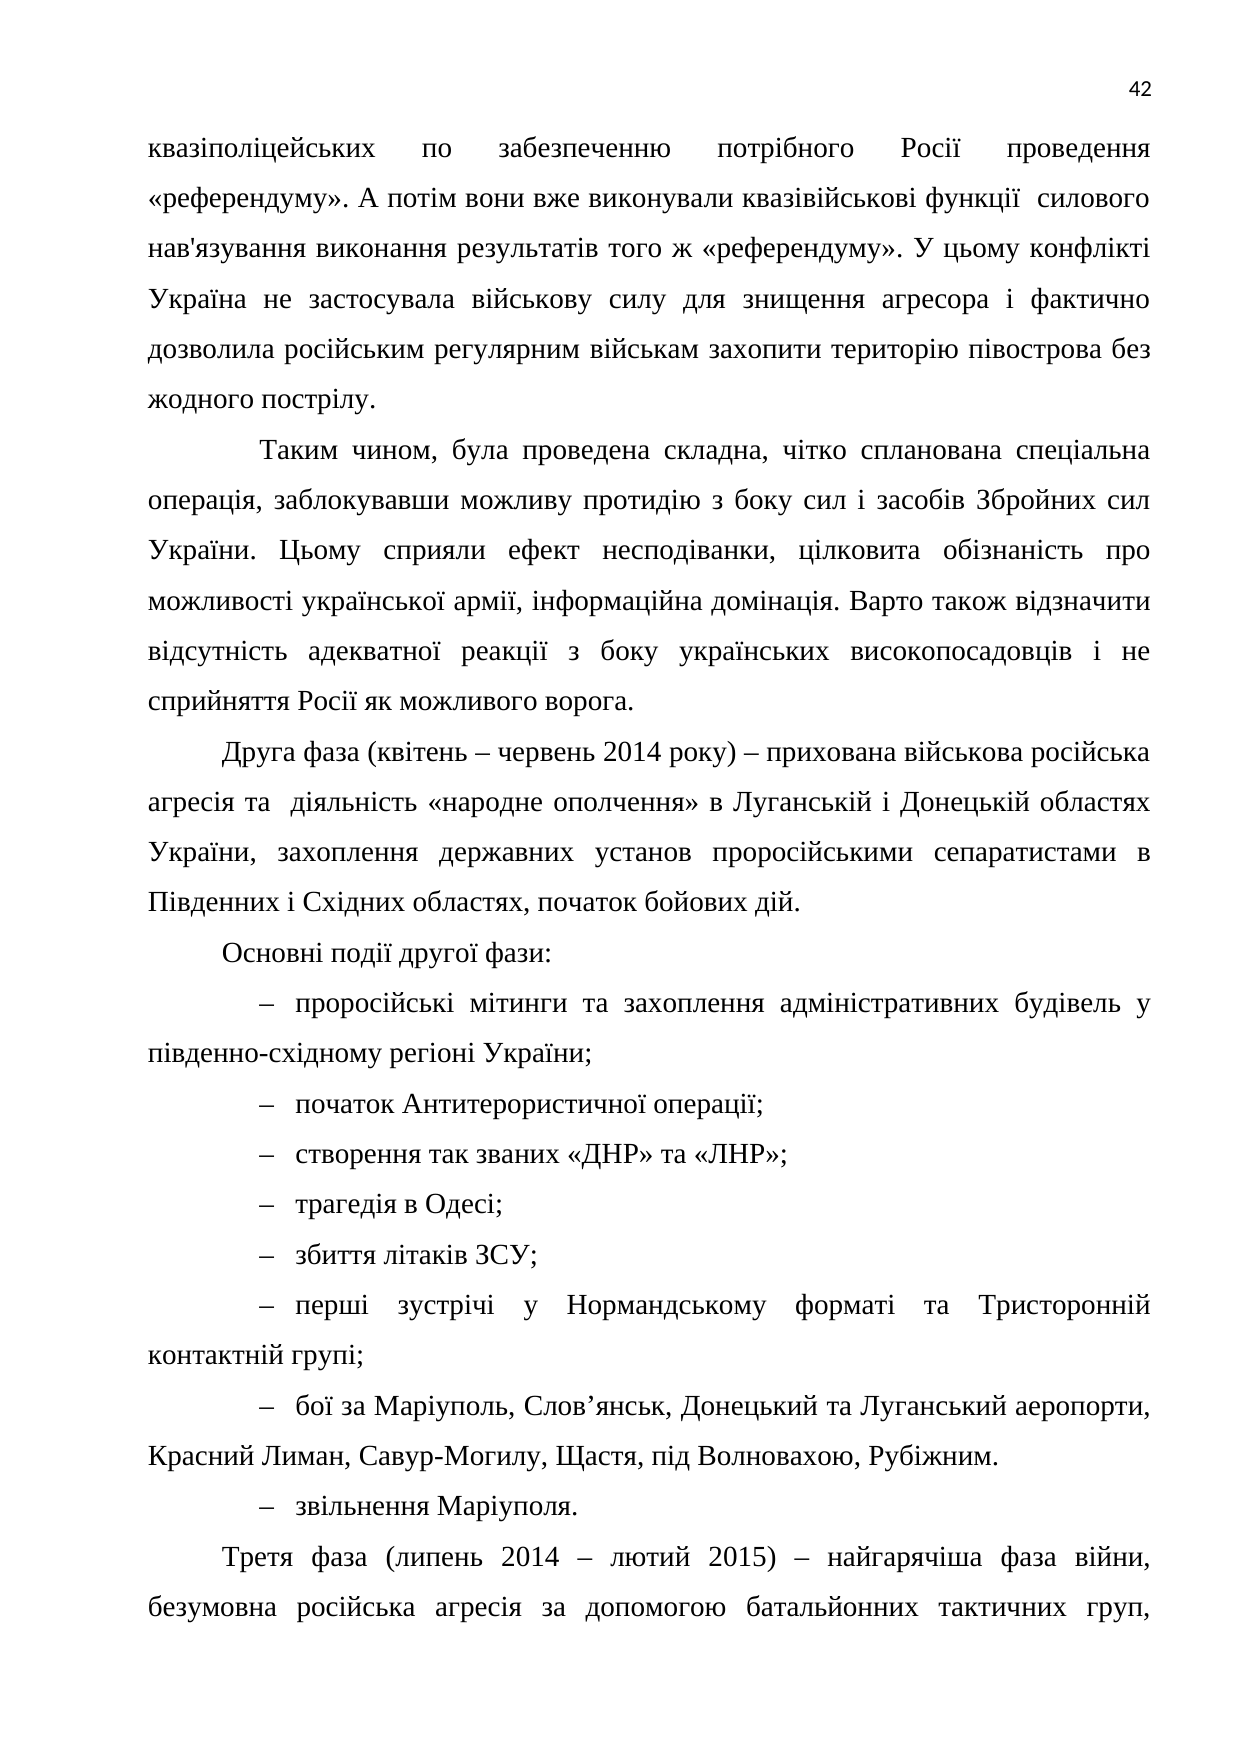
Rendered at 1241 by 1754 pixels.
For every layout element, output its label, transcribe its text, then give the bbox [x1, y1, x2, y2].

list звільнення Маріуполя. [148, 1488, 1152, 1522]
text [148, 130, 1152, 415]
list Друга фаза (квітень – червень 2014 року) – прихована військова російська агресія та діяльність «народне ополчення» в Луганській і Донецькій областях України, захоплення державних установ проросійськими сепаратистами в Південних і Східних областях, початок бойових дій. [148, 734, 1152, 918]
list збиття літаків ЗСУ; [148, 1237, 1152, 1270]
list перші зустрічі у Нормандському форматі та Тристоронній контактній групі; [148, 1287, 1152, 1371]
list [148, 1539, 1152, 1622]
list початок Антитерористичної операції; [148, 1086, 1152, 1119]
list створення так званих «ДНР» та «ЛНР»; [148, 1136, 1152, 1170]
list проросійські мітинги та захоплення адміністративних будівель у південно-східному регіоні України; [148, 985, 1152, 1069]
text Таким чином, була проведена складна, чітко спланована спеціальна операція, заблокувавши можливу протидію з боку сил і засобів Збройних сил України. Цьому сприяли ефект несподіванки, цілковита обізнаність про можливості української армії, інформаційна домінація. Варто також відзначити відсутність адекватної реакції з боку українських високопосадовців і не сприйняття Росії як можливого ворога. [148, 432, 1152, 717]
list Основні події другої фази: [148, 935, 1152, 968]
list бої за Маріуполь, Слов’янськ, Донецький та Луганський аеропорти, Красний Лиман, Савур-Могилу, Щастя, під Волновахою, Рубіжним. [148, 1388, 1152, 1472]
list трагедія в Одесі; [148, 1186, 1152, 1220]
